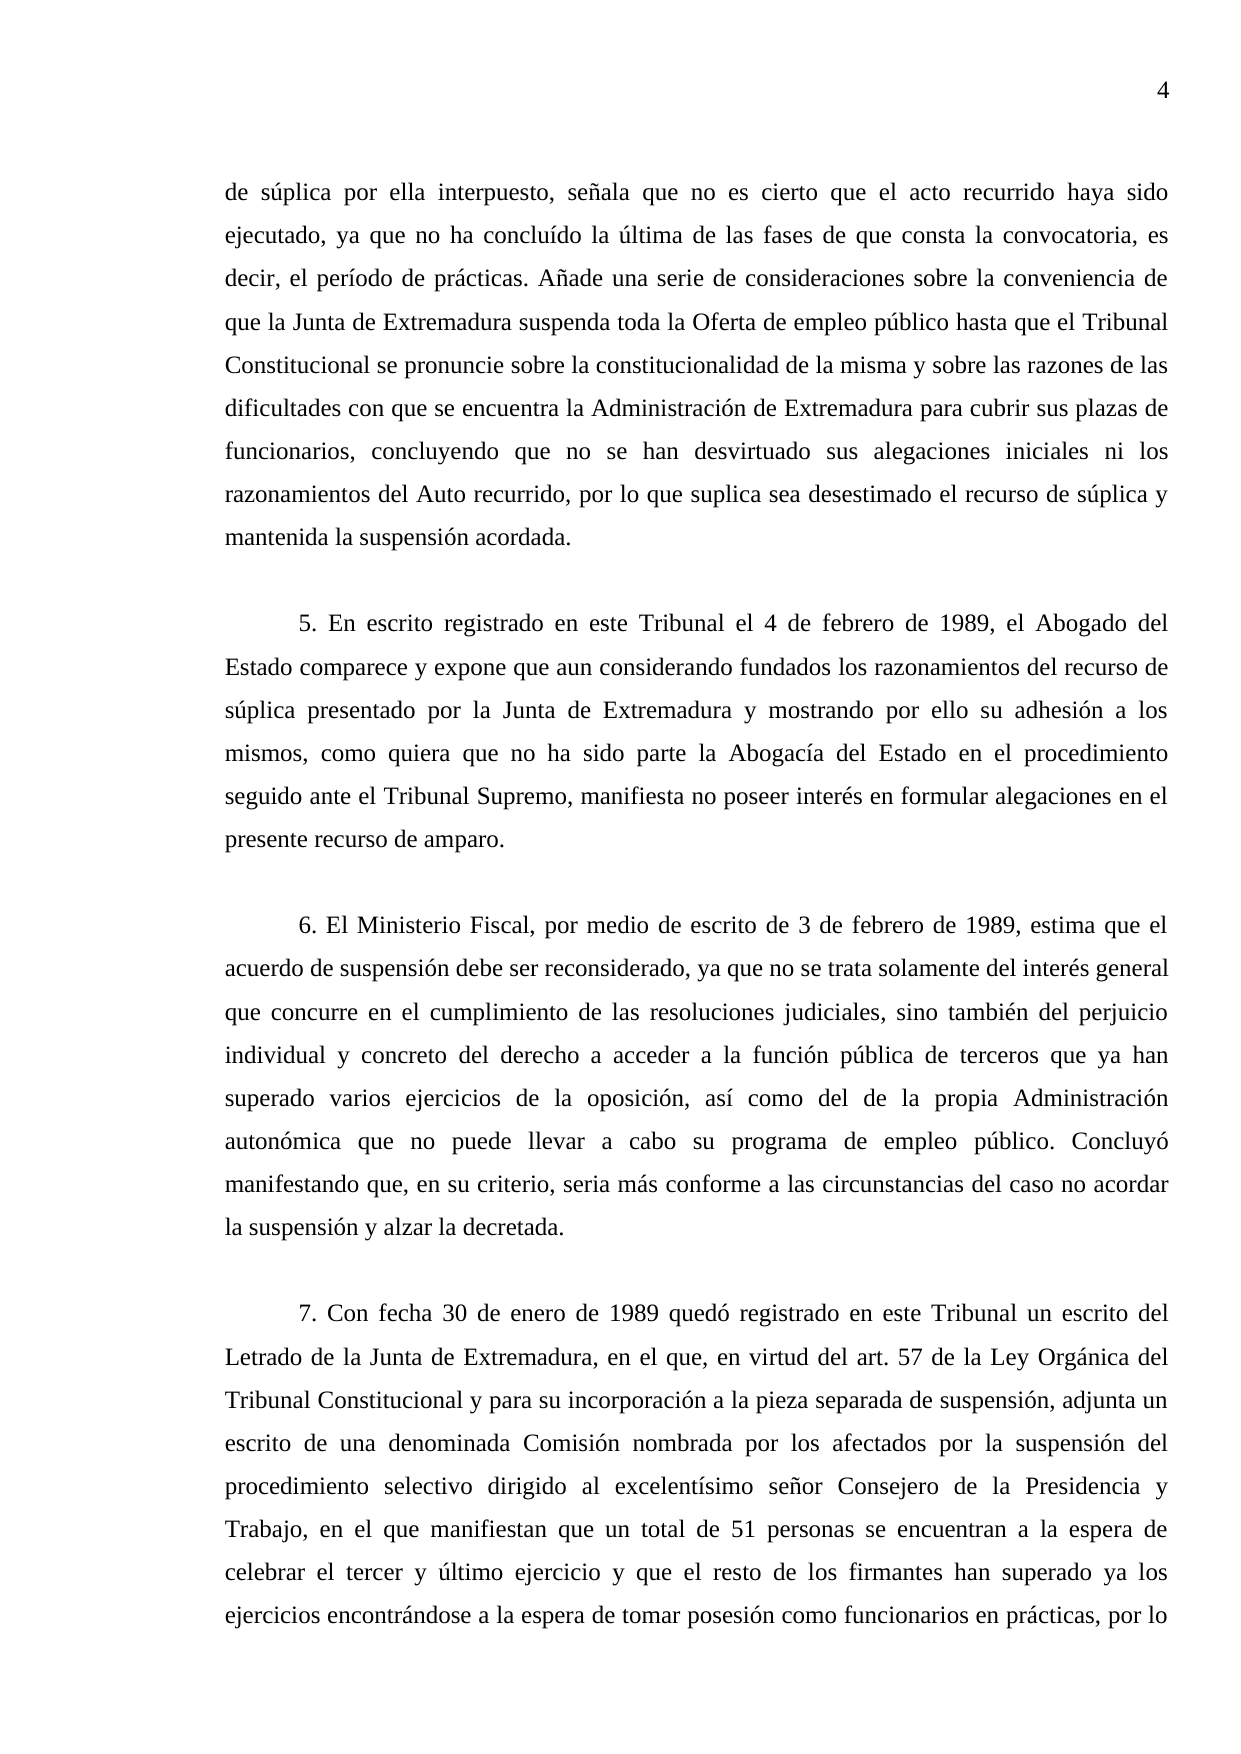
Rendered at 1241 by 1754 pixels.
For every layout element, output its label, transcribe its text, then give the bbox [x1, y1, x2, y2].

text 5. En escrito registrado en este Tribunal el 4 de febrero de 1989, el Abogado del Estado comparece y expone que aun considerando fundados los razonamientos del recurso de súplica presentado por la Junta de Extremadura y mostrando por ello su adhesión a los mismos, como quiera que no ha sido parte la Abogacía del Estado en el procedimiento seguido ante el Tribunal Supremo, manifiesta no poseer interés en formular alegaciones en el presente recurso de amparo. [224, 608, 1169, 853]
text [224, 177, 1169, 551]
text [224, 1298, 1169, 1629]
text 6. El Ministerio Fiscal, por medio de escrito de 3 de febrero de 1989, estima que el acuerdo de suspensión debe ser reconsiderado, ya que no se trata solamente del interés general que concurre en el cumplimiento de las resoluciones judiciales, sino también del perjuicio individual y concreto del derecho a acceder a la función pública de terceros que ya han superado varios ejercicios de la oposición, así como del de la propia Administración autonómica que no puede llevar a cabo su programa de empleo público. Concluyó manifestando que, en su criterio, seria más conforme a las circunstancias del caso no acordar la suspensión y alzar la decretada. [224, 910, 1169, 1241]
